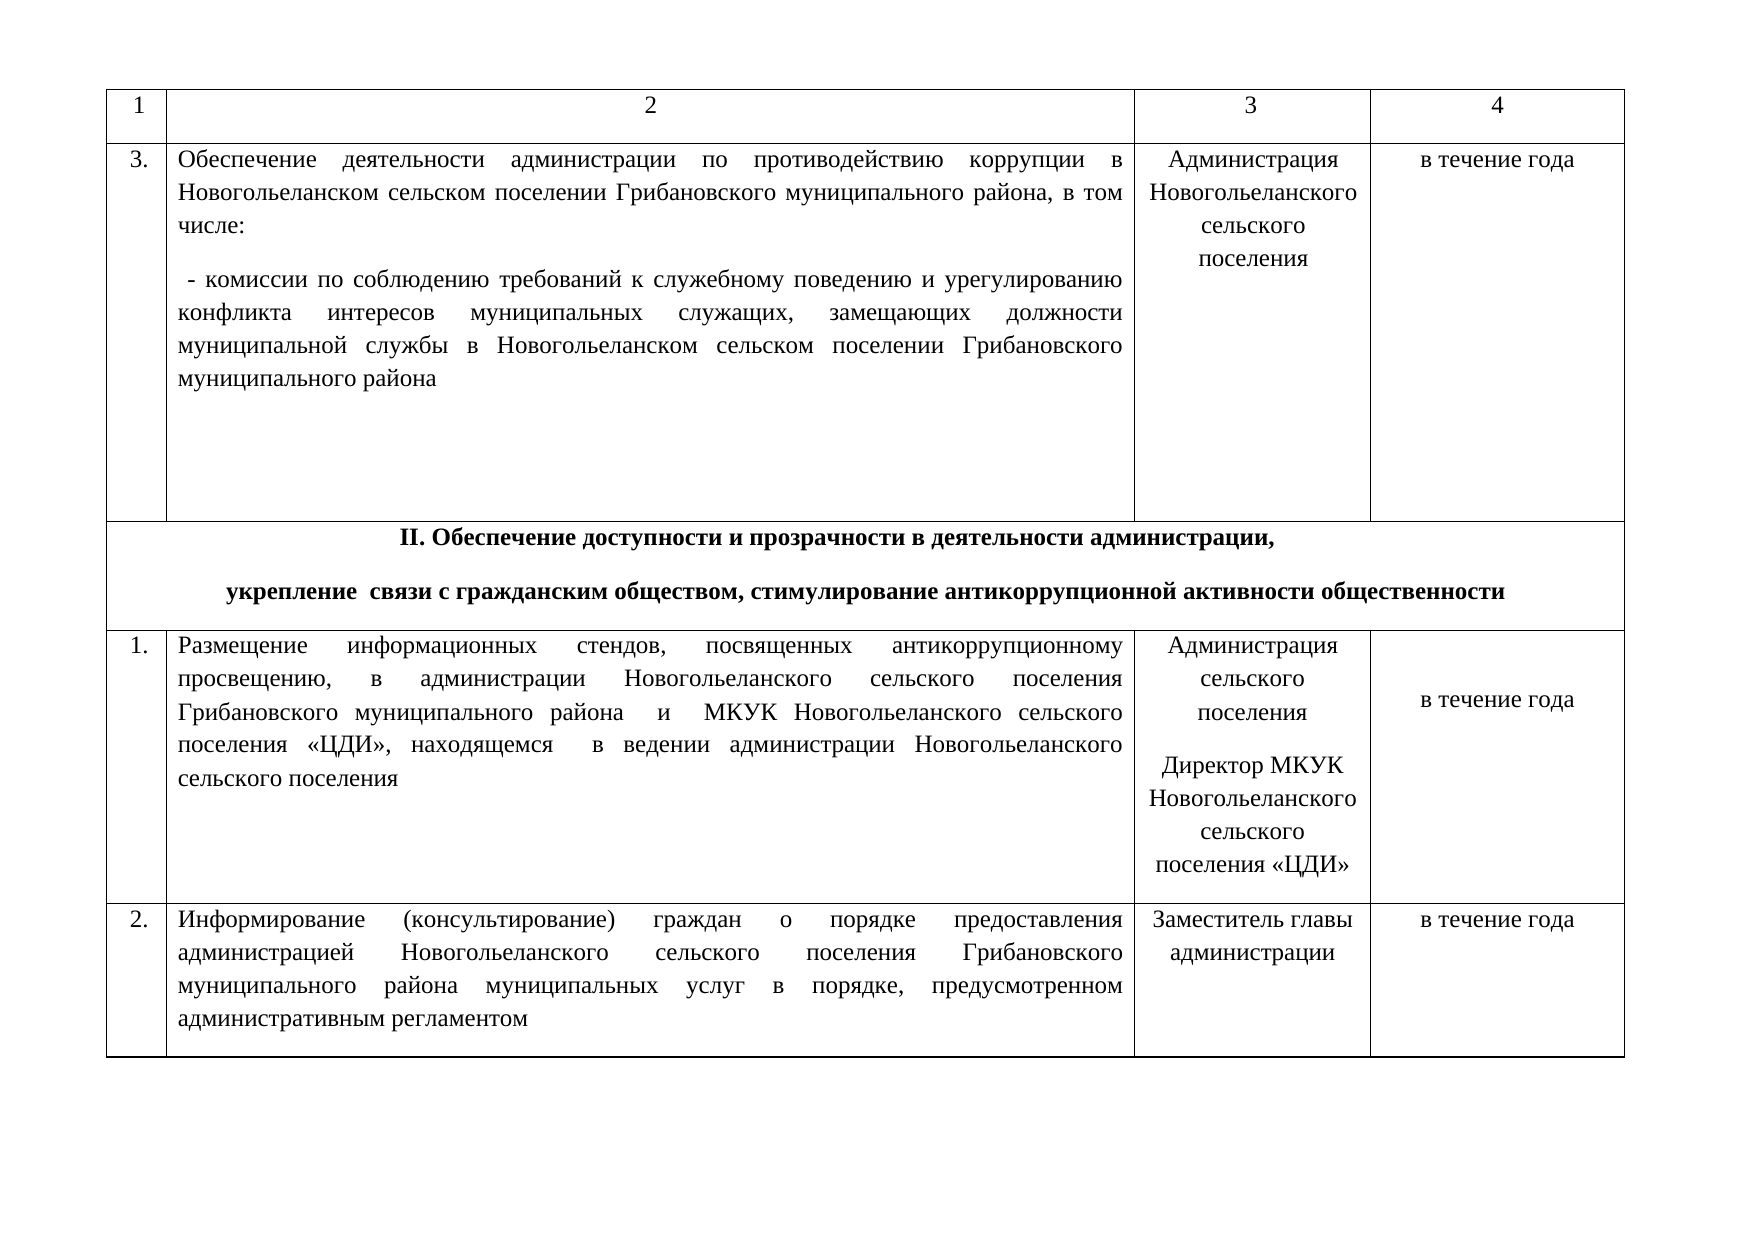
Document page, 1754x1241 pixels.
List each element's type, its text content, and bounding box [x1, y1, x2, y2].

table_cell Администрация Новогольеланского сельского поселения [1135, 144, 1370, 521]
table_cell в течение года [1371, 631, 1624, 903]
table_cell II. Обеспечение доступности и прозрачности в деятельности администрации, укрепление связи с гражданским обществом, стимулирование антикоррупционной активности общественности [107, 522, 1624, 629]
table_cell 3. [107, 144, 166, 521]
table_cell Заместитель главы администрации [1135, 904, 1370, 1056]
table_cell 2. [107, 904, 166, 1056]
table_header 3 [1135, 90, 1370, 143]
table_cell в течение года [1371, 904, 1624, 1056]
table_cell 1. [107, 631, 166, 903]
table_cell Администрация сельского поселения Директор МКУК Новогольеланского сельского поселения «ЦДИ» [1135, 631, 1370, 903]
table_cell Информирование (консультирование) граждан о порядке предоставления администрацией Новогольеланского сельского поселения Грибановского муниципального района муниципальных услуг в порядке, предусмотренном административным регламентом [167, 904, 1134, 1056]
table_header 2 [167, 90, 1134, 143]
table_cell Размещение информационных стендов, посвященных антикоррупционному просвещению, в администрации Новогольеланского сельского поселения Грибановского муниципального района и МКУК Новогольеланского сельского поселения «ЦДИ», находящемся в ведении администрации Новогольеланского сельского поселения [167, 631, 1134, 903]
table_header 4 [1371, 90, 1624, 143]
table_cell Обеспечение деятельности администрации по противодействию коррупции в Новогольеланском сельском поселении Грибановского муниципального района, в том числе: - комиссии по соблюдению требований к служебному поведению и урегулированию конфликта интересов муниципальных служащих, замещающих должности муниципальной службы в Новогольеланском сельском поселении Грибановского муниципального района [167, 144, 1134, 521]
table_cell в течение года [1371, 144, 1624, 521]
table_header 1 [107, 90, 166, 143]
